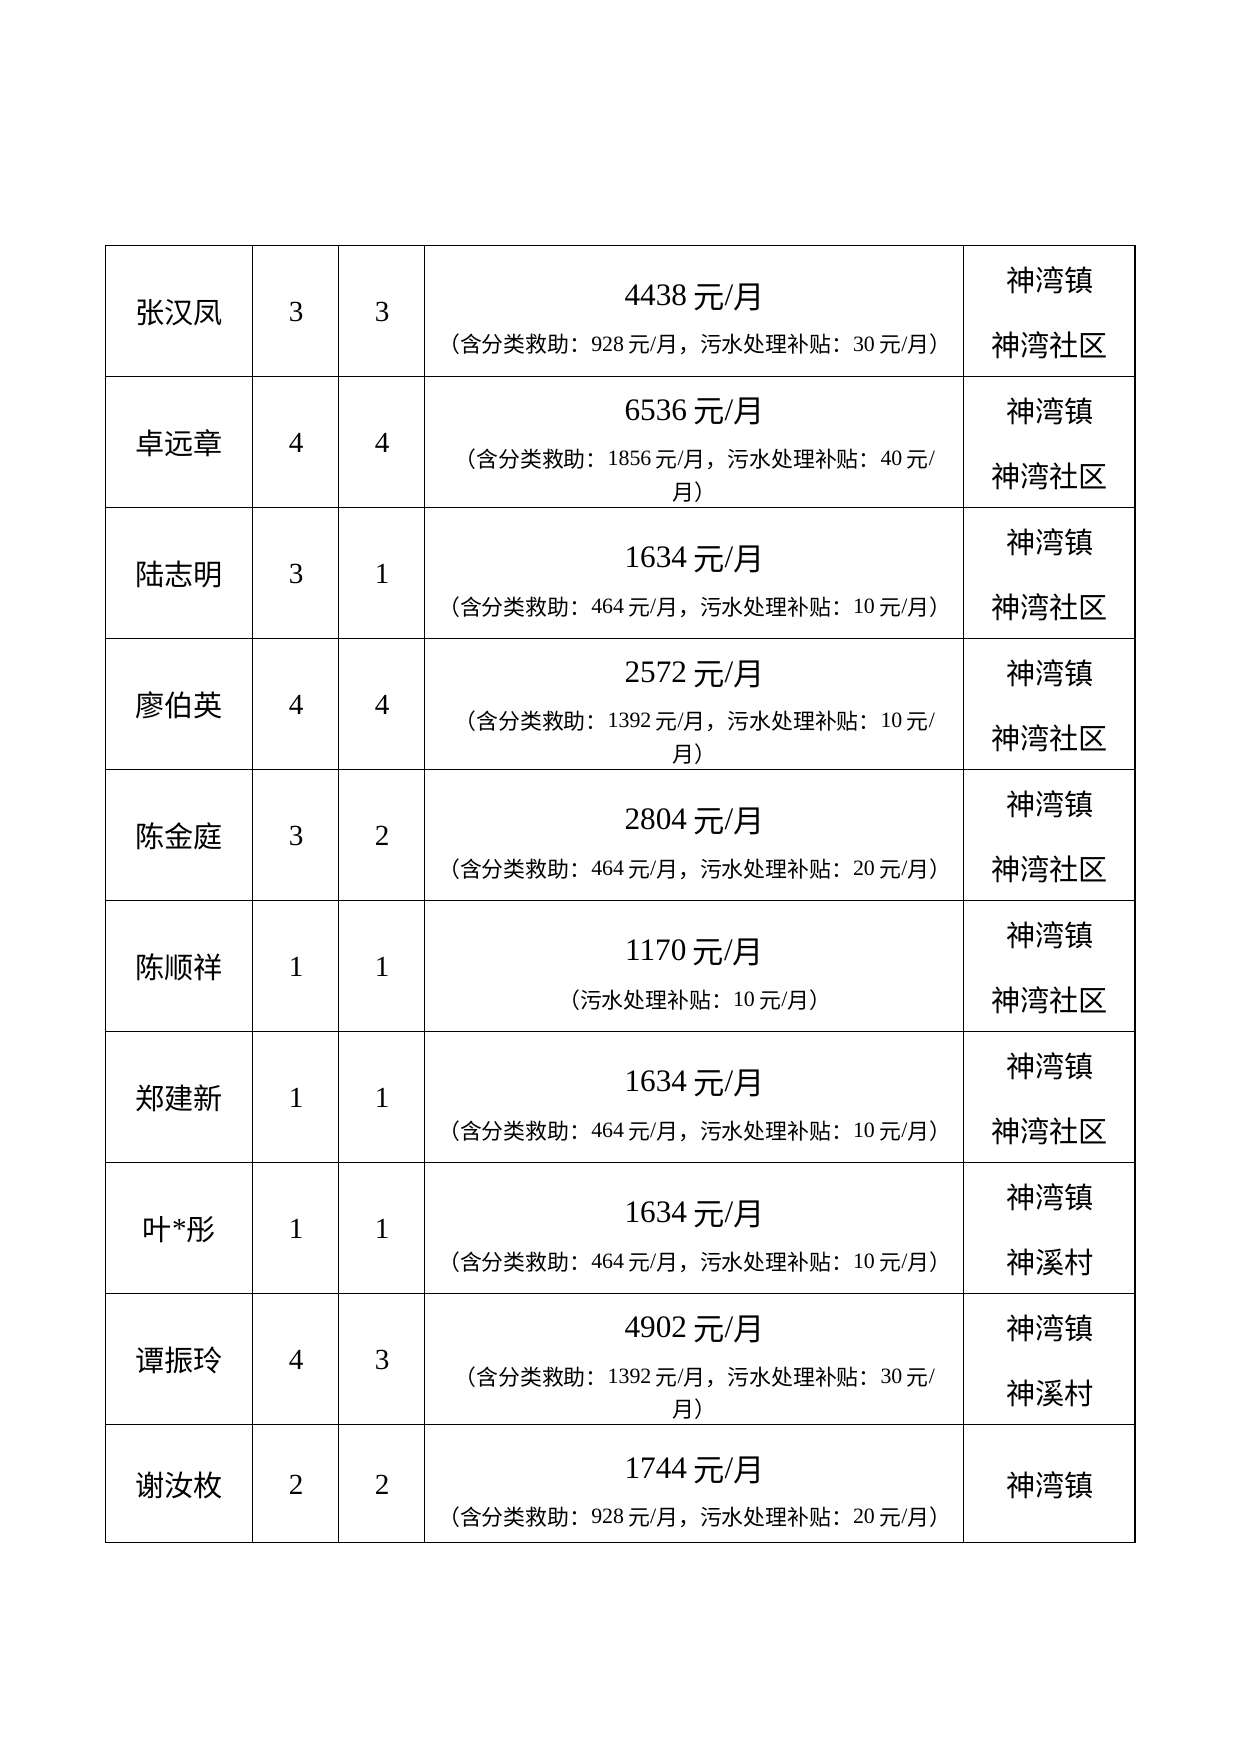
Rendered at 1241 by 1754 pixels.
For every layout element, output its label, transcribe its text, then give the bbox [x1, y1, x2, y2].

table_cell 郑建新 [106, 1032, 252, 1162]
table_cell 1634元/月 （含分类救助：464元/月，污水处理补贴：10元/月） [425, 1163, 963, 1293]
table_cell 张汉凤 [106, 246, 252, 376]
table_cell 3 [339, 1294, 424, 1424]
table_cell 1 [253, 1163, 338, 1293]
table_cell 1 [253, 1032, 338, 1162]
table_cell 3 [253, 770, 338, 900]
table_cell 4902元/月 （含分类救助：1392元/月，污水处理补贴：30元/月） [425, 1294, 963, 1424]
table_cell 1 [339, 901, 424, 1031]
table_cell 神湾镇 神湾社区 [964, 901, 1134, 1031]
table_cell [425, 1425, 963, 1542]
table_cell 2804元/月 （含分类救助：464元/月，污水处理补贴：20元/月） [425, 770, 963, 900]
table_cell 神湾镇 神溪村 [964, 1163, 1134, 1293]
table_cell 陈顺祥 [106, 901, 252, 1031]
table_cell 神湾镇 神湾社区 [964, 508, 1134, 638]
table_cell 4438元/月 （含分类救助：928元/月，污水处理补贴：30元/月） [425, 246, 963, 376]
table_cell 神湾镇 神溪村 [964, 1294, 1134, 1424]
table_cell 4 [253, 639, 338, 769]
table_cell 叶*彤 [106, 1163, 252, 1293]
table_cell 谭振玲 [106, 1294, 252, 1424]
table_cell 4 [339, 639, 424, 769]
table_cell 陈金庭 [106, 770, 252, 900]
table_cell 2572元/月 （含分类救助：1392元/月，污水处理补贴：10元/月） [425, 639, 963, 769]
table_cell 神湾镇 神湾社区 [964, 770, 1134, 900]
table_cell 2 [339, 770, 424, 900]
table_cell 1634元/月 （含分类救助：464元/月，污水处理补贴：10元/月） [425, 508, 963, 638]
table_cell 6536元/月 （含分类救助：1856元/月，污水处理补贴：40元/月） [425, 377, 963, 507]
table_cell 谢汝枚 [106, 1425, 252, 1542]
table_cell 2 [253, 1425, 338, 1542]
table_cell 4 [253, 1294, 338, 1424]
table_cell 4 [339, 377, 424, 507]
table_cell 1634元/月 （含分类救助：464元/月，污水处理补贴：10元/月） [425, 1032, 963, 1162]
table_cell 神湾镇 神湾社区 [964, 1032, 1134, 1162]
table_cell 神湾镇 神湾社区 [964, 246, 1134, 376]
table_cell 1 [339, 508, 424, 638]
table_cell 神湾镇 神湾社区 [964, 377, 1134, 507]
table_cell 4 [253, 377, 338, 507]
table_cell 1 [253, 901, 338, 1031]
table_cell 3 [339, 246, 424, 376]
table_cell 神湾镇 神湾社区 [964, 639, 1134, 769]
table_cell 2 [339, 1425, 424, 1542]
table_cell 3 [253, 246, 338, 376]
table_cell 廖伯英 [106, 639, 252, 769]
table_cell 1 [339, 1163, 424, 1293]
table_cell 神湾镇 神溪村 [964, 1425, 1134, 1542]
table_cell 陆志明 [106, 508, 252, 638]
table_cell 1170元/月 （污水处理补贴：10元/月） [425, 901, 963, 1031]
table_cell 1 [339, 1032, 424, 1162]
table_cell 卓远章 [106, 377, 252, 507]
table_cell 3 [253, 508, 338, 638]
